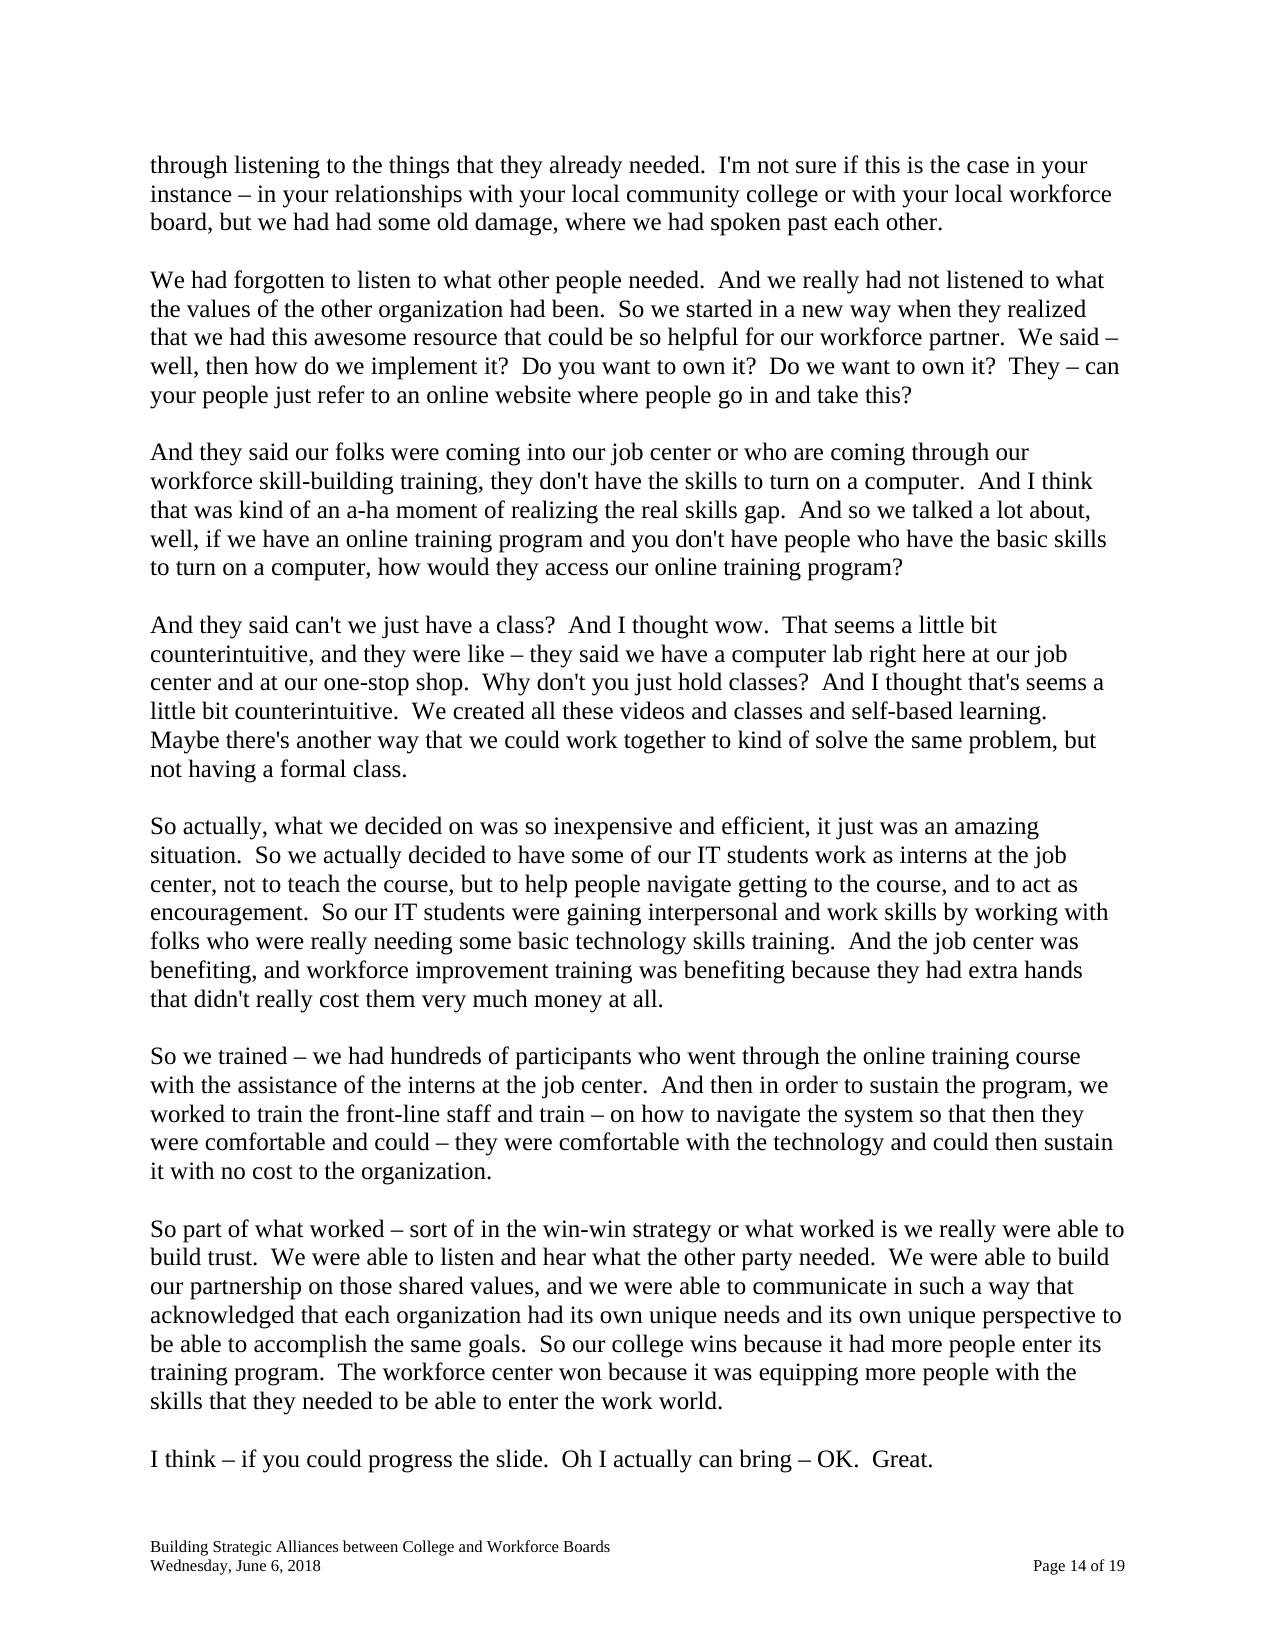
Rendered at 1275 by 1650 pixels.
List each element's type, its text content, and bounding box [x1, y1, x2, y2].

text So we trained – we had hundreds of participants who went through the online training course with the assistance of the interns at the job center. And then in order to sustain the program, we worked to train the front-line staff and train – on how to navigate the system so that then they were comfortable and could – they were comfortable with the technology and could then sustain it with no cost to the organization. [150, 1041, 1125, 1185]
text And they said our folks were coming into our job center or who are coming through our workforce skill-building training, they don't have the skills to turn on a computer. And I think that was kind of an a-ha moment of realizing the real skills gap. And so we talked a lot about, well, if we have an online training program and you don't have people who have the basic skills to turn on a computer, how would they access our online training program? [150, 437, 1125, 581]
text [150, 150, 1125, 236]
text I think – if you could progress the slide. Oh I actually can bring – OK. Great. [150, 1444, 1125, 1472]
text So part of what worked – sort of in the win-win strategy or what worked is we really were able to build trust. We were able to listen and hear what the other party needed. We were able to build our partnership on those shared values, and we were able to communicate in such a way that acknowledged that each organization had its own unique needs and its own unique perspective to be able to accomplish the same goals. So our college wins because it had more people enter its training program. The workforce center won because it was equipping more people with the skills that they needed to be able to enter the work world. [150, 1214, 1125, 1415]
text And they said can't we just have a class? And I thought wow. That seems a little bit counterintuitive, and they were like – they said we have a computer lab right here at our job center and at our one-stop shop. Why don't you just hold classes? And I thought that's seems a little bit counterintuitive. We created all these videos and classes and self-based learning. Maybe there's another way that we could work together to kind of solve the same problem, but not having a formal class. [150, 610, 1125, 782]
text We had forgotten to listen to what other people needed. And we really had not listened to what the values of the other organization had been. So we started in a new way when they realized that we had this awesome resource that could be so helpful for our workforce partner. We said – well, then how do we implement it? Do you want to own it? Do we want to own it? They – can your people just refer to an online website where people go in and take this? [150, 265, 1125, 409]
text So actually, what we decided on was so inexpensive and efficient, it just was an amazing situation. So we actually decided to have some of our IT students work as interns at the job center, not to teach the course, but to help people navigate getting to the course, and to act as encouragement. So our IT students were gaining interpersonal and work skills by working with folks who were really needing some basic technology skills training. And the job center was benefiting, and workforce improvement training was benefiting because they had extra hands that didn't really cost them very much money at all. [150, 811, 1125, 1012]
